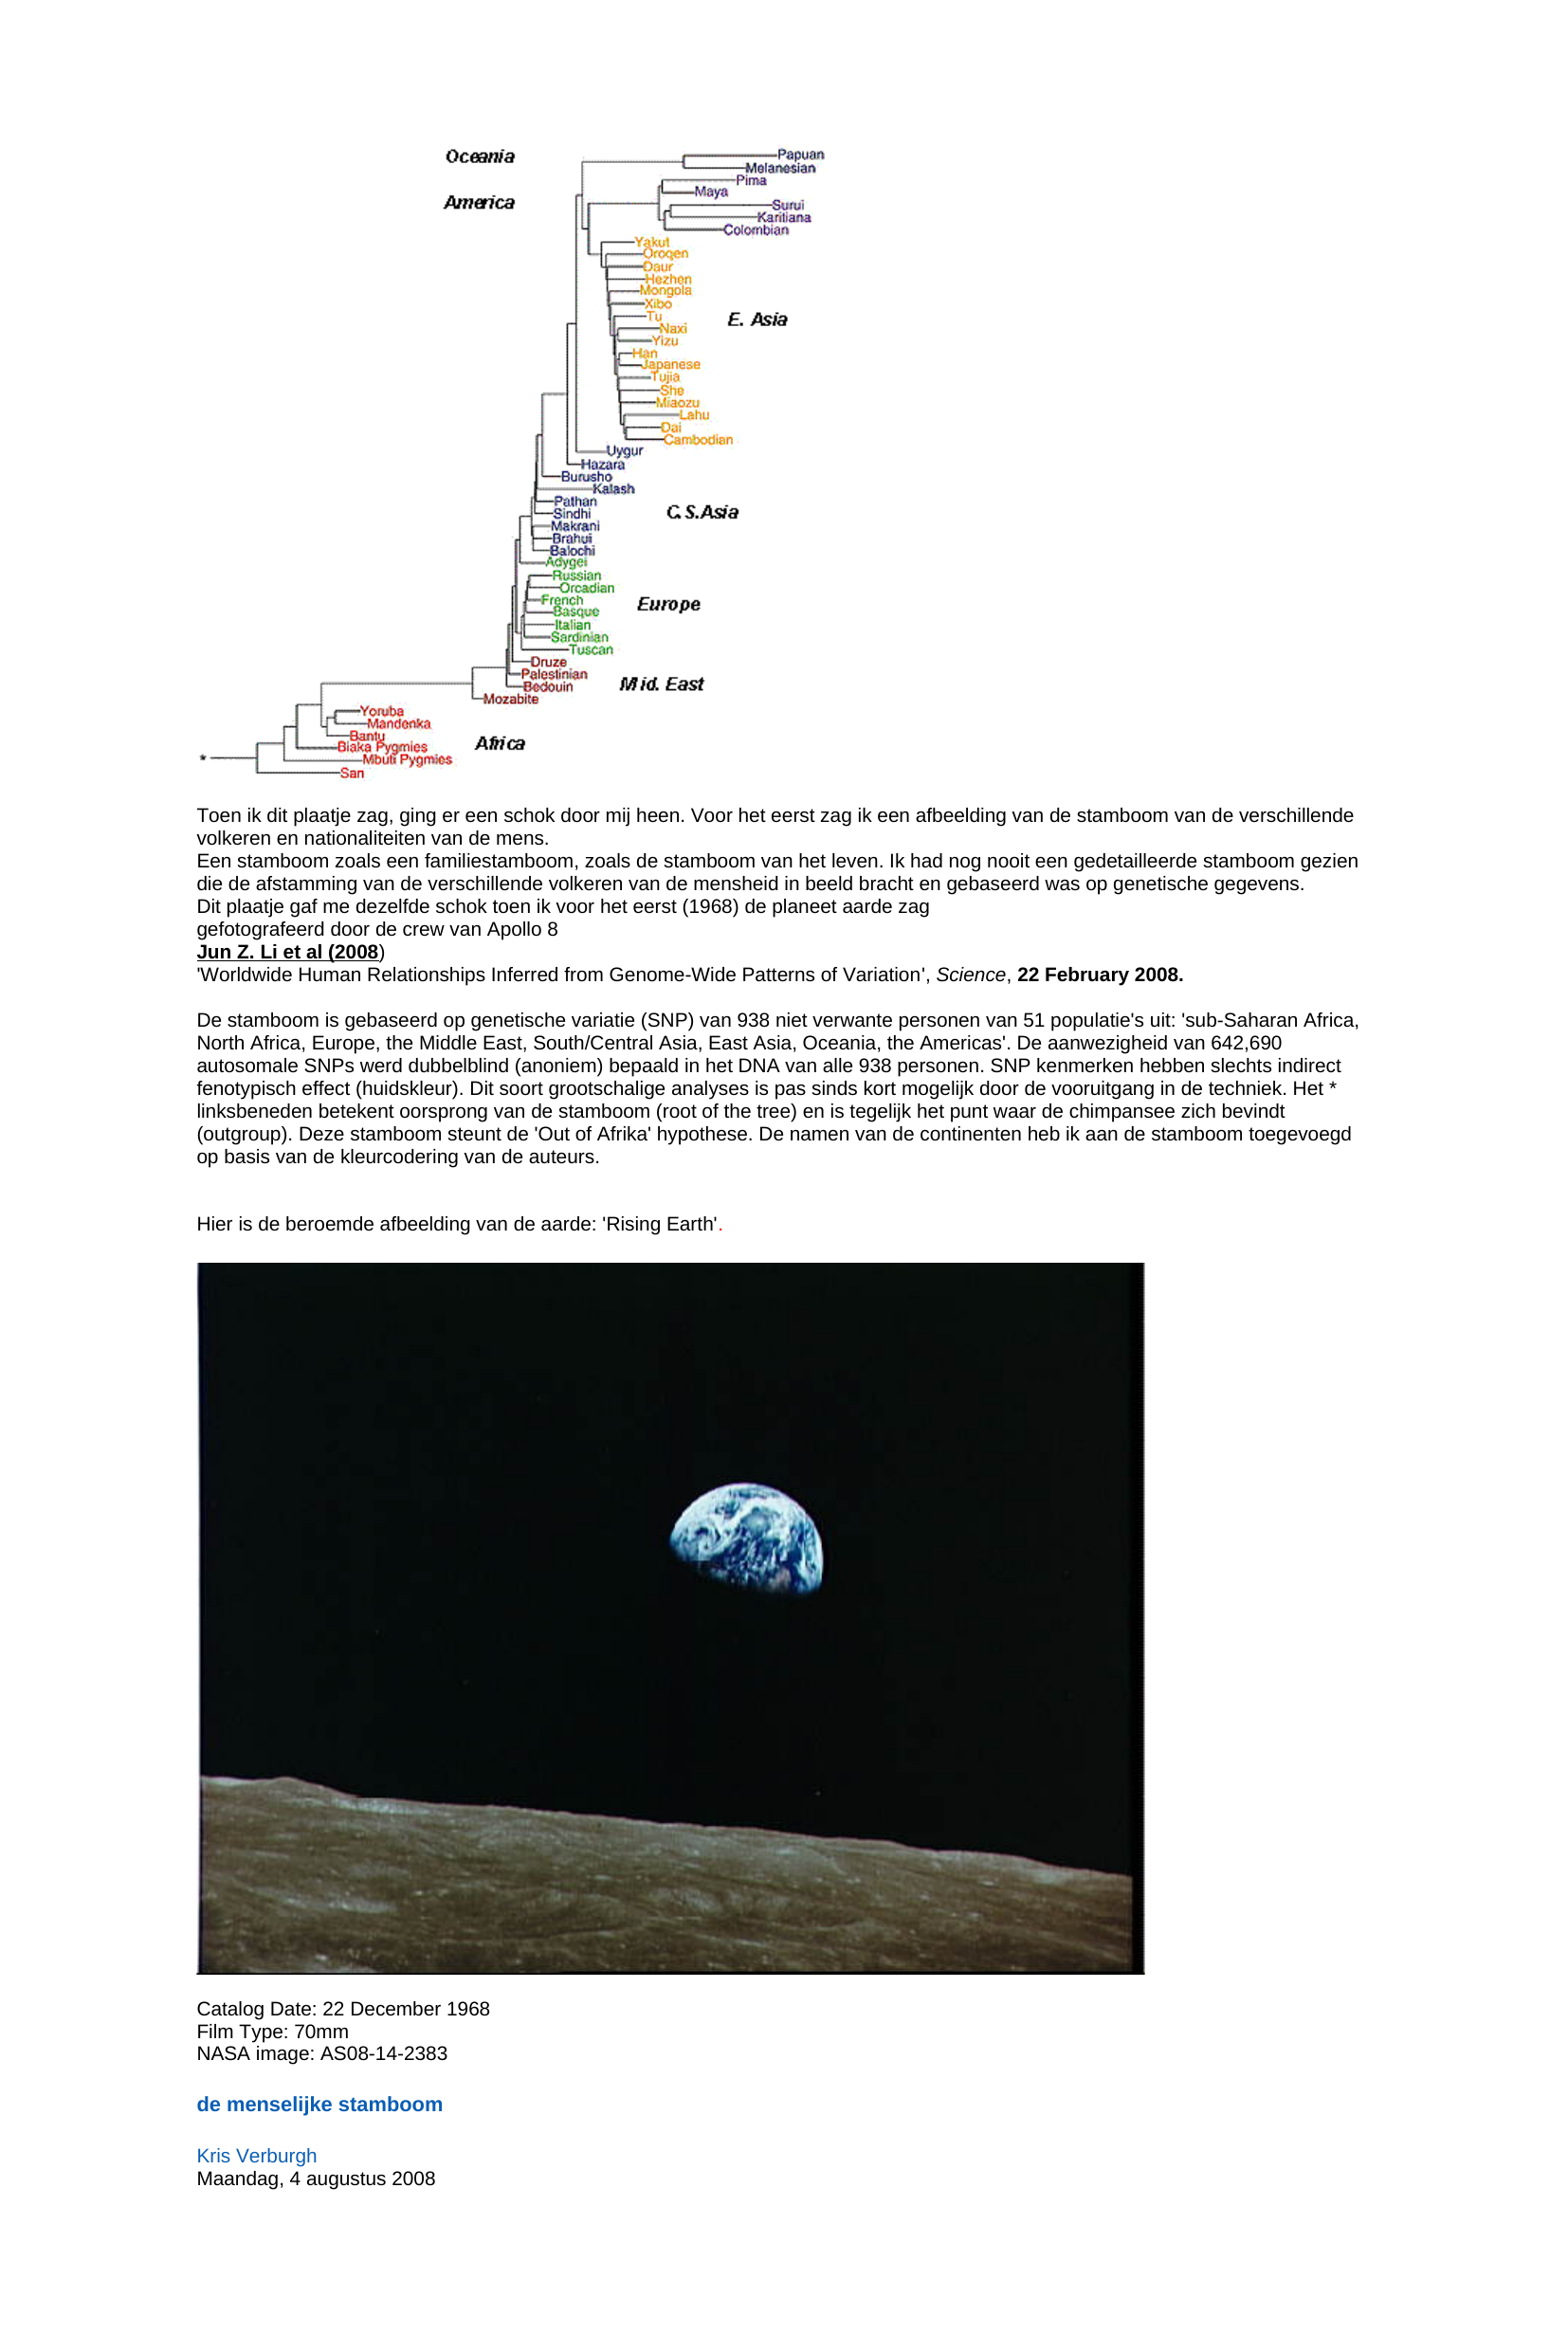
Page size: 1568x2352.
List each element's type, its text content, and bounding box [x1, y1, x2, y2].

text de menselijke stamboom [196, 2092, 1372, 2117]
text Een stamboom zoals een familiestamboom, zoals de stamboom van het leven. Ik had nog nooit een gedetailleerde stamboom gezien die de afstamming van de verschillende volkeren van de mensheid in beeld bracht en gebaseerd was op genetische gegevens. [196, 849, 1372, 895]
text gefotografeerd door de crew van Apollo 8 [196, 918, 1372, 940]
picture [196, 139, 825, 781]
text Jun Z. Li et al (2008) [196, 940, 1372, 963]
text 'Worldwide Human Relationships Inferred from Genome-Wide Patterns of Variation', Science, 22 February 2008. [196, 963, 1372, 986]
text Hier is de beroemde afbeelding van de aarde: 'Rising Earth'. [196, 1167, 1372, 1235]
text De stamboom is gebaseerd op genetische variatie (SNP) van 938 niet verwante personen van 51 populatie's uit: 'sub-Saharan Africa, North Africa, Europe, the Middle East, South/Central Asia, East Asia, Oceania, the Americas'. De aanwezigheid van 642,690 autosomale SNPs werd dubbelblind (anoniem) bepaald in het DNA van alle 938 personen. SNP kenmerken hebben slechts indirect fenotypisch effect (huidskleur). Dit soort grootschalige analyses is pas sinds kort mogelijk door de vooruitgang in de techniek. Het * linksbeneden betekent oorsprong van de stamboom (root of the tree) en is tegelijk het punt waar de chimpansee zich bevindt (outgroup). Deze stamboom steunt de 'Out of Afrika' hypothese. De namen van de continenten heb ik aan de stamboom toegevoegd op basis van de kleurcodering van de auteurs. [196, 986, 1372, 1167]
picture [196, 1263, 1145, 1975]
text Kris Verburgh Maandag, 4 augustus 2008 [196, 2144, 1372, 2190]
text Dit plaatje gaf me dezelfde schok toen ik voor het eerst (1968) de planeet aarde zag [196, 895, 1372, 918]
